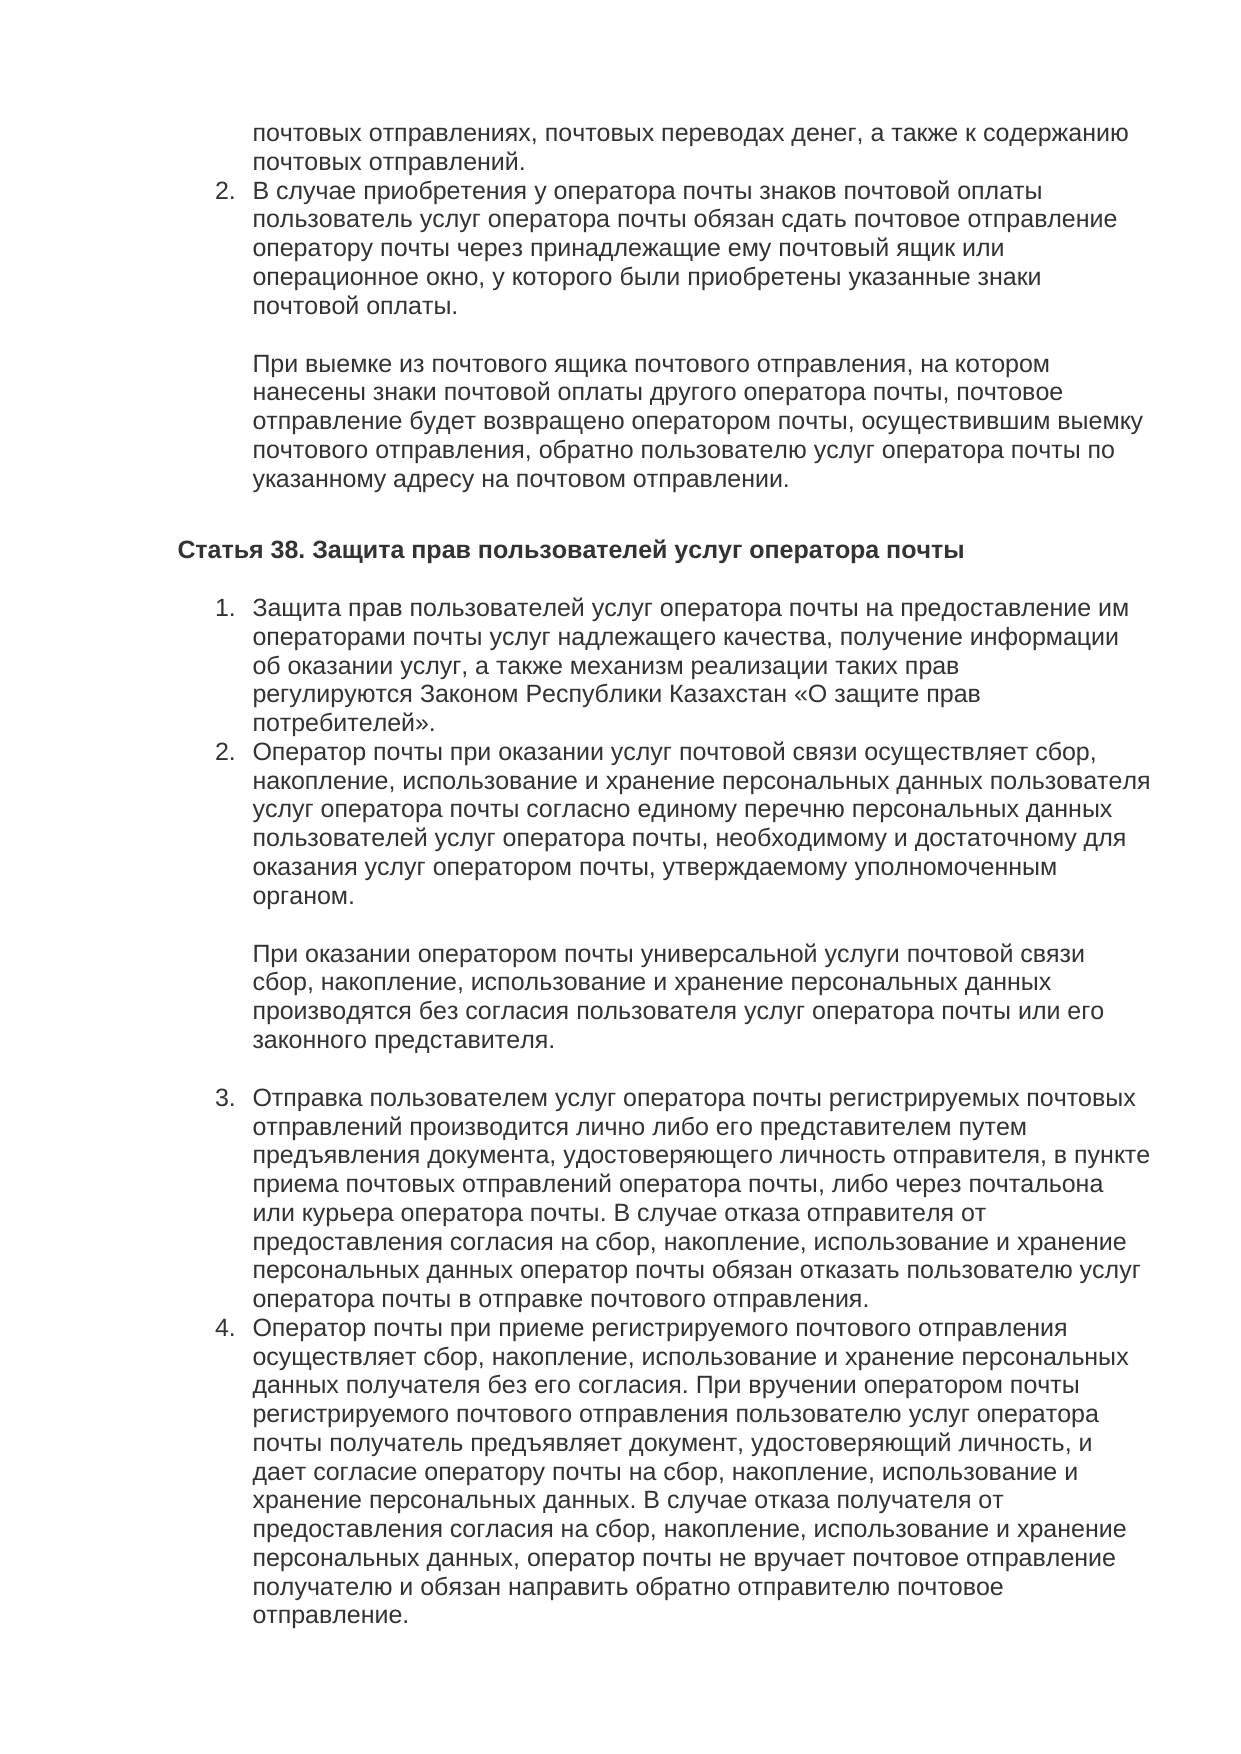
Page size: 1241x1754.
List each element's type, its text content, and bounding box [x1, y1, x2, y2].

text Статья 38. Защита прав пользователей услуг оператора почты [177, 521, 1152, 564]
list Оператор почты при оказании услуг почтовой связи осуществляет сбор, накопление, использование и хранение персональных данных пользователя услуг оператора почты согласно единому перечню персональных данных пользователей услуг оператора почты, необходимому и достаточному для оказания услуг оператором почты, утверждаемому уполномоченным органом. [215, 737, 1152, 909]
list Отправка пользователем услуг оператора почты регистрируемых почтовых отправлений производится лично либо его представителем путем предъявления документа, удостоверяющего личность отправителя, в пункте приема почтовых отправлений оператора почты, либо через почтальона или курьера оператора почты. В случае отказа отправителя от предоставления согласия на сбор, накопление, использование и хранение персональных данных оператор почты обязан отказать пользователю услуг оператора почты в отправке почтового отправления. [215, 1083, 1152, 1313]
text При оказании оператором почты универсальной услуги почтовой связи сбор, накопление, использование и хранение персональных данных производятся без согласия пользователя услуг оператора почты или его законного представителя. [252, 938, 1152, 1053]
list Оператор почты при приеме регистрируемого почтового отправления осуществляет сбор, накопление, использование и хранение персональных данных получателя без его согласия. При вручении оператором почты регистрируемого почтового отправления пользователю услуг оператора почты получатель предъявляет документ, удостоверяющий личность, и дает согласие оператору почты на сбор, накопление, использование и хранение персональных данных. В случае отказа получателя от предоставления согласия на сбор, накопление, использование и хранение персональных данных, оператор почты не вручает почтовое отправление получателю и обязан направить обратно отправителю почтовое отправление. [215, 1313, 1152, 1629]
list В случае приобретения у оператора почты знаков почтовой оплаты пользователь услуг оператора почты обязан сдать почтовое отправление оператору почты через принадлежащие ему почтовый ящик или операционное окно, у которого были приобретены указанные знаки почтовой оплаты. [215, 176, 1152, 319]
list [215, 118, 1152, 176]
text При выемке из почтового ящика почтового отправления, на котором нанесены знаки почтовой оплаты другого оператора почты, почтовое отправление будет возвращено оператором почты, осуществившим выемку почтового отправления, обратно пользователю услуг оператора почты по указанному адресу на почтовом отправлении. [252, 348, 1152, 492]
list Защита прав пользователей услуг оператора почты на предоставление им операторами почты услуг надлежащего качества, получение информации об оказании услуг, а также механизм реализации таких прав регулируются Законом Республики Казахстан «О защите прав потребителей». [215, 593, 1152, 737]
